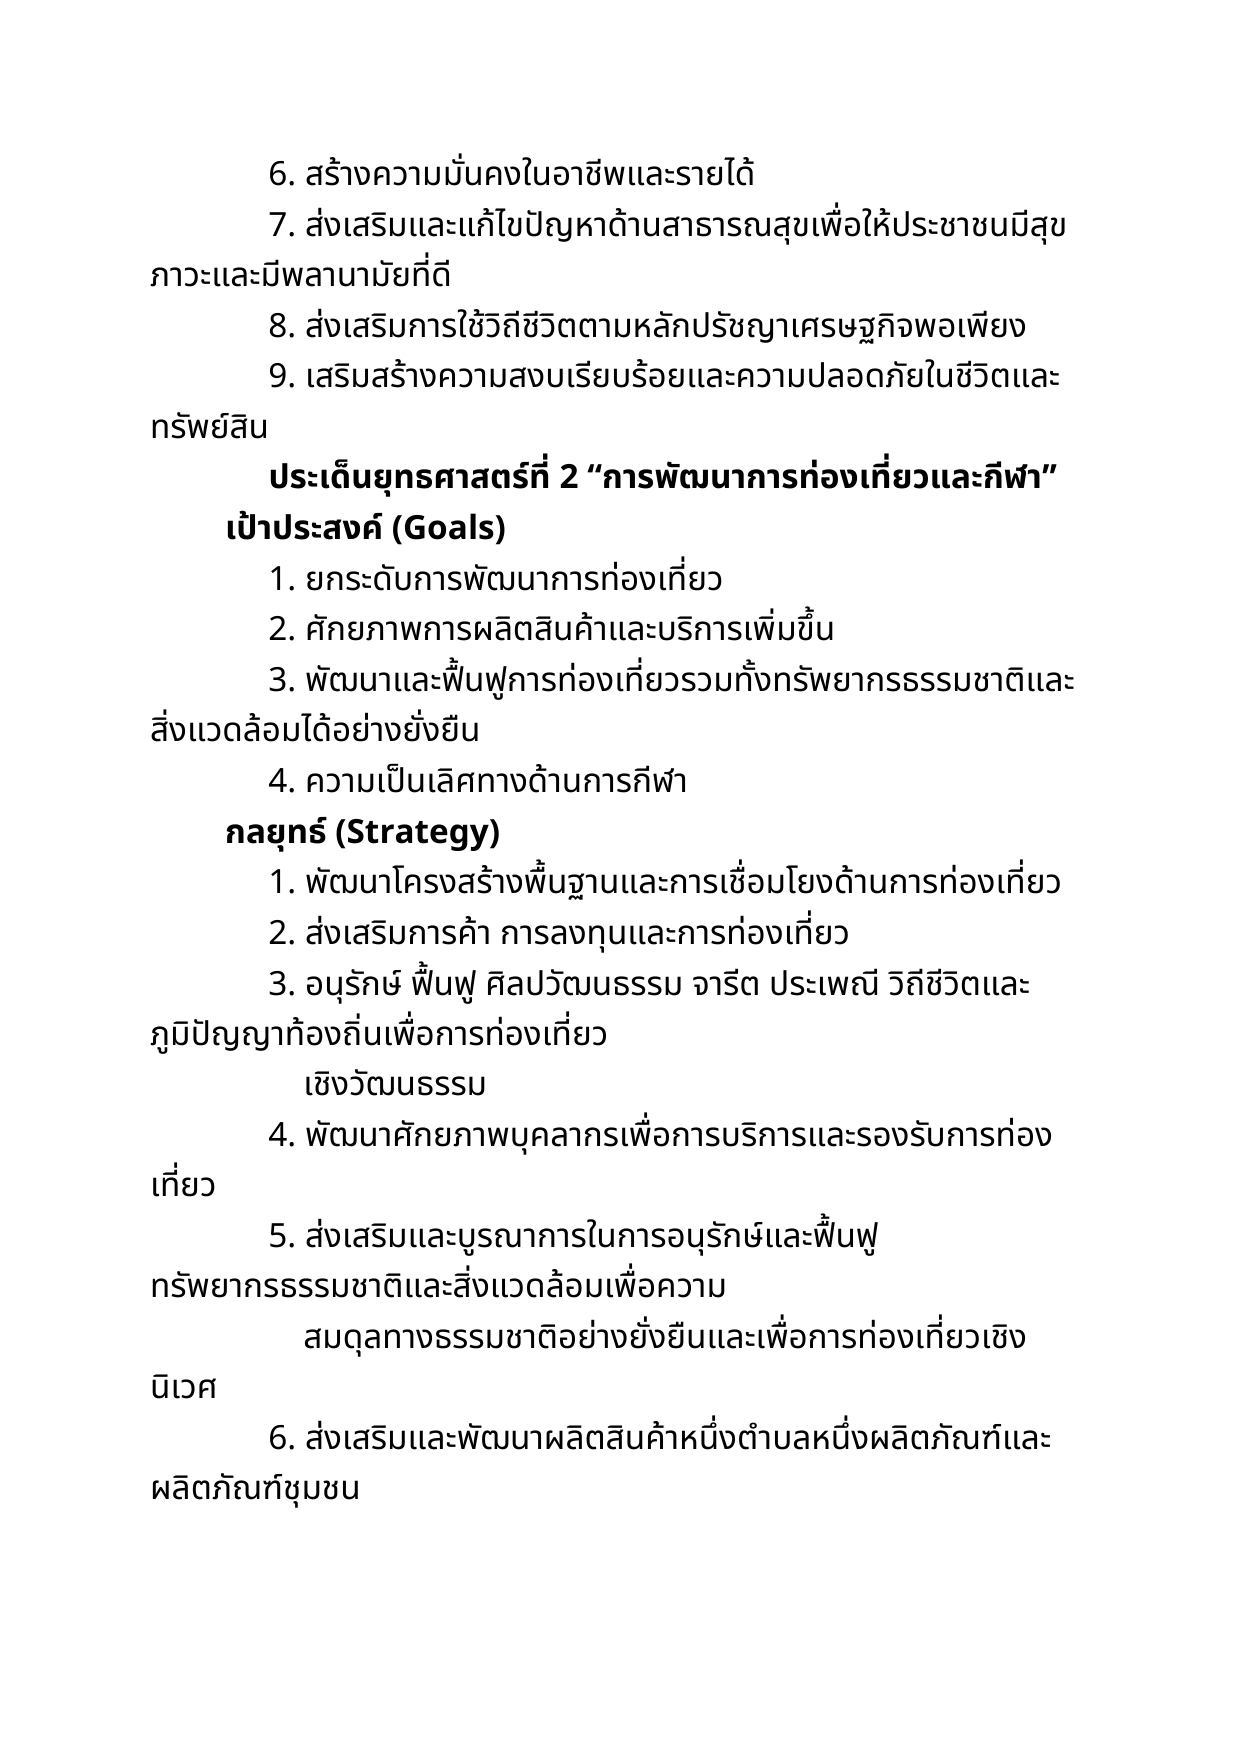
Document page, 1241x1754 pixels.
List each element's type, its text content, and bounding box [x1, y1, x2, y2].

text 6. สร้างความมั่นคงในอาชีพและรายได้ [150, 150, 1090, 201]
text กลยุทธ์ (Strategy) [150, 807, 1090, 858]
text 7. ส่งเสริมและแก้ไขปัญหาด้านสาธารณสุขเพื่อให้ประชาชนมีสุขภาวะและมีพลานามัยที่ดี [150, 201, 1090, 302]
text 4. ความเป็นเลิศทางด้านการกีฬา [150, 757, 1090, 807]
text สมดุลทางธรรมชาติอย่างยั่งยืนและเพื่อการท่องเที่ยวเชิงนิเวศ [150, 1313, 1090, 1414]
text เป้าประสงค์ (Goals) [150, 504, 1090, 554]
text 2. ส่งเสริมการค้า การลงทุนและการท่องเที่ยว [150, 909, 1090, 959]
text 4. พัฒนาศักยภาพบุคลากรเพื่อการบริการและรองรับการท่องเที่ยว [150, 1111, 1090, 1212]
text 1. พัฒนาโครงสร้างพื้นฐานและการเชื่อมโยงด้านการท่องเที่ยว [150, 858, 1090, 909]
text 9. เสริมสร้างความสงบเรียบร้อยและความปลอดภัยในชีวิตและทรัพย์สิน [150, 352, 1090, 453]
text เชิงวัฒนธรรม [150, 1060, 1090, 1111]
text 8. ส่งเสริมการใช้วิถีชีวิตตามหลักปรัชญาเศรษฐกิจพอเพียง [150, 302, 1090, 352]
text 3. พัฒนาและฟื้นฟูการท่องเที่ยวรวมทั้งทรัพยากรธรรมชาติและสิ่งแวดล้อมได้อย่างยั่งยืน [150, 656, 1090, 757]
text 1. ยกระดับการพัฒนาการท่องเที่ยว [150, 554, 1090, 605]
text ประเด็นยุทธศาสตร์ที่ 2 “การพัฒนาการท่องเที่ยวและกีฬา” [150, 453, 1090, 504]
text 2. ศักยภาพการผลิตสินค้าและบริการเพิ่มขึ้น [150, 605, 1090, 656]
text 5. ส่งเสริมและบูรณาการในการอนุรักษ์และฟื้นฟูทรัพยากรธรรมชาติและสิ่งแวดล้อมเพื่อความ [150, 1212, 1090, 1313]
text 3. อนุรักษ์ ฟื้นฟู ศิลปวัฒนธรรม จารีต ประเพณี วิถีชีวิตและภูมิปัญญาท้องถิ่นเพื่อการท่องเที่ยว [150, 959, 1090, 1060]
text 6. ส่งเสริมและพัฒนาผลิตสินค้าหนึ่งตำบลหนึ่งผลิตภัณฑ์และผลิตภัณฑ์ชุมชน [150, 1414, 1090, 1515]
